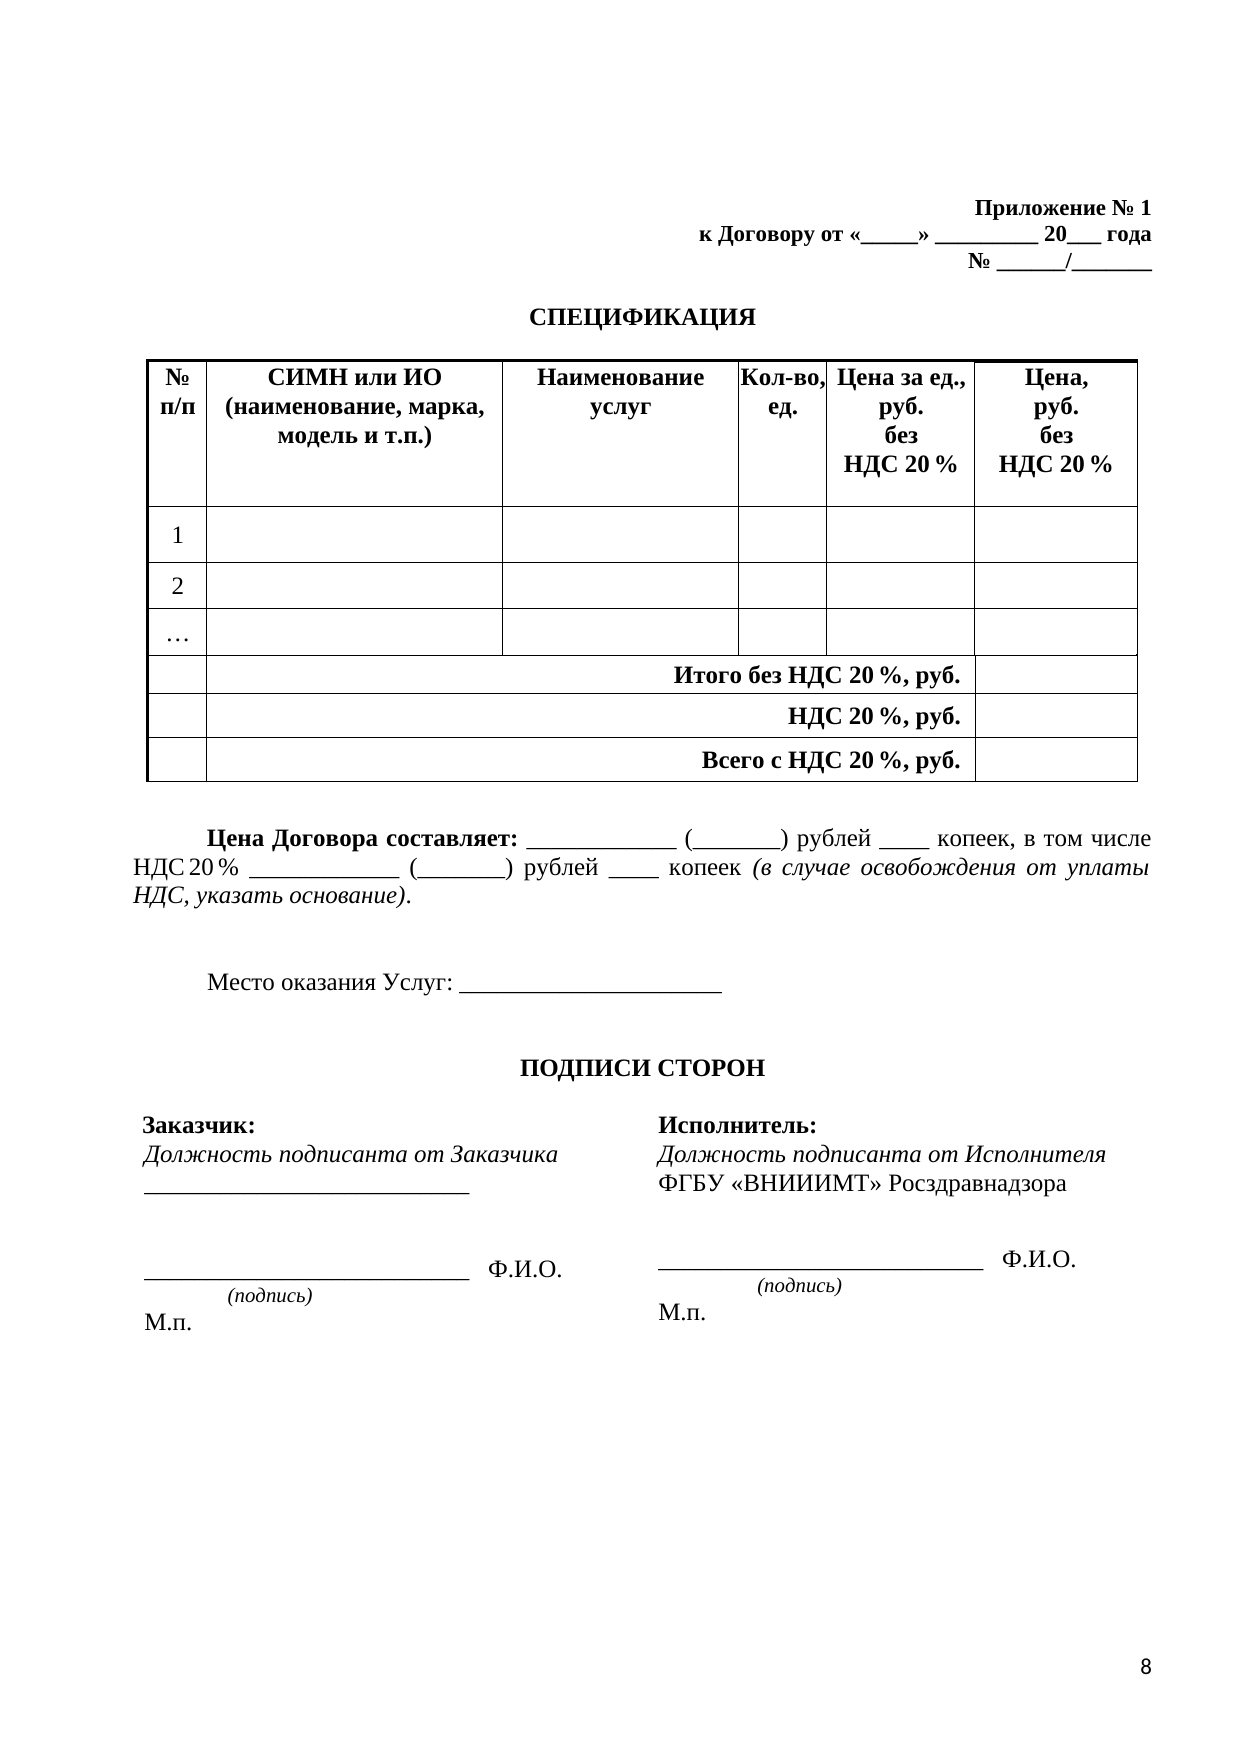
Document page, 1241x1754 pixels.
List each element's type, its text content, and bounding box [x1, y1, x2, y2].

table_cell [207, 507, 502, 562]
table_header Цена за ед., руб. без НДС 20 % [827, 362, 974, 506]
table_cell … [149, 609, 206, 655]
table_cell НДС 20 %, руб. [207, 694, 975, 737]
table_header Наименование услуг [503, 362, 738, 506]
table_cell [975, 563, 1137, 608]
table_cell [207, 563, 502, 608]
table_cell [976, 656, 1137, 693]
table_cell [827, 609, 974, 655]
table_cell [827, 507, 974, 562]
table_header № п/п [149, 362, 206, 506]
table_cell Всего с НДС 20 %, руб. [207, 738, 975, 781]
text Место оказания Услуг: _____________________ [133, 967, 1152, 995]
table_header СИМН или ИО (наименование, марка, модель и т.п.) [207, 362, 502, 506]
table_header Кол-во, ед. [739, 362, 826, 506]
table_cell [739, 507, 826, 562]
table_header Заказчик: [133, 1110, 647, 1139]
table_cell Итого без НДС 20 %, руб. [207, 656, 975, 693]
table_cell [976, 738, 1137, 781]
table_cell [149, 738, 206, 781]
table_cell 1 [149, 507, 206, 562]
table_cell [975, 507, 1137, 562]
table_cell [503, 507, 738, 562]
text СПЕЦИФИКАЦИЯ [133, 302, 1152, 331]
table_cell [739, 609, 826, 655]
table_header Исполнитель: [647, 1110, 1131, 1139]
table_cell [503, 563, 738, 608]
table_cell [149, 694, 206, 737]
table_cell [976, 694, 1137, 737]
text № ______/_______ [133, 247, 1152, 273]
text ПОДПИСИ СТОРОН [133, 1053, 1152, 1082]
table_cell [739, 563, 826, 608]
text Цена Договора составляет: ____________ (_______) рублей ____ копеек, в том числе НДС 20 % ____________ (_______) рублей ____ копеек (в случае освобождения от уплаты НДС, указать основание). [133, 823, 1152, 909]
table_cell [827, 563, 974, 608]
table_cell [207, 609, 502, 655]
table_cell [149, 656, 206, 693]
table_cell Должность подписанта от Заказчика __________________________ __________________________ Ф.И.О. (подпись) М.п. [133, 1139, 647, 1336]
table_cell [975, 609, 1137, 655]
table_cell 2 [149, 563, 206, 608]
table_cell [503, 609, 738, 655]
table_cell Должность подписанта от Исполнителя ФГБУ «ВНИИИМТ» Росздравнадзора __________________________ Ф.И.О. (подпись) М.п. [647, 1139, 1131, 1336]
table_header Цена, руб. без НДС 20 % [975, 363, 1137, 506]
text Приложение № 1 [133, 194, 1152, 220]
text к Договору от «_____» _________ 20___ года [133, 220, 1152, 247]
